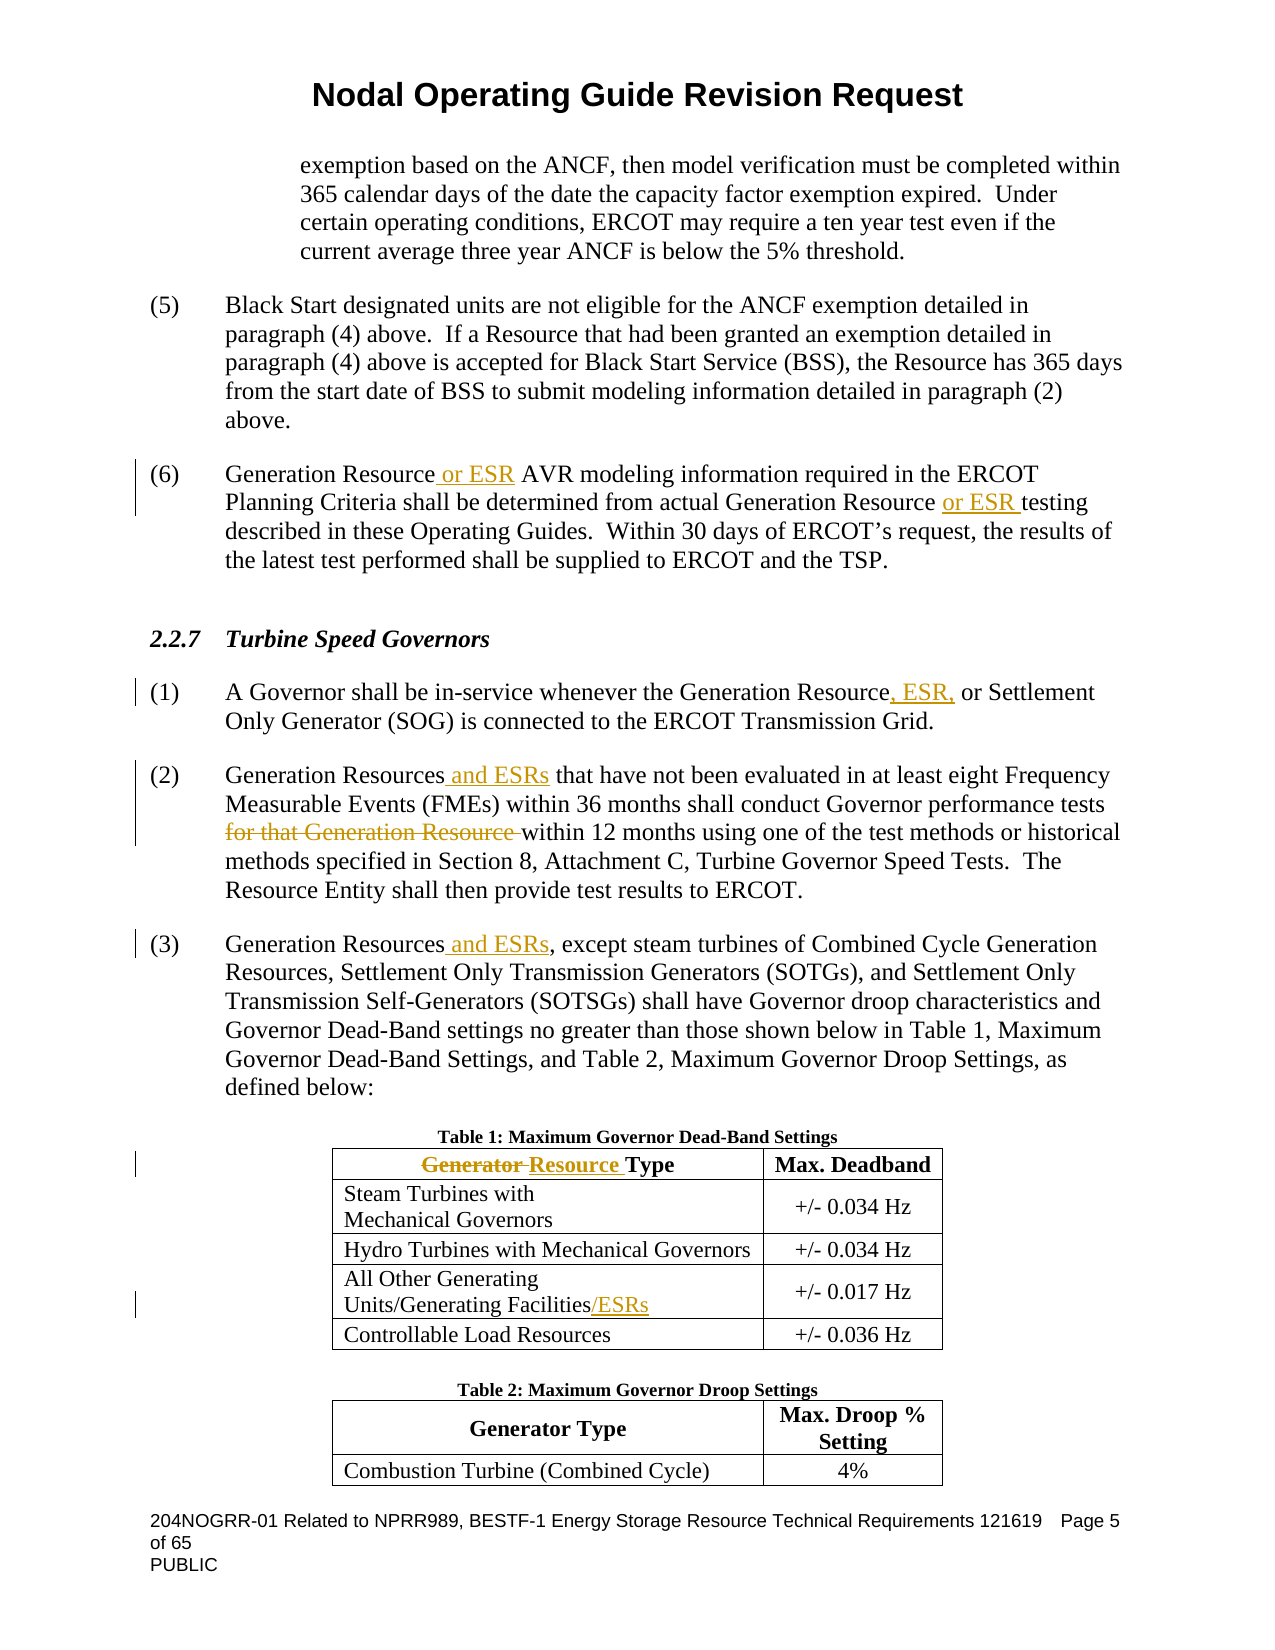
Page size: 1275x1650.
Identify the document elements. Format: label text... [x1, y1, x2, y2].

table_header Type [333, 1149, 763, 1179]
text (3) Generation Resources, except steam turbines of Combined Cycle Generation Resources, Settlement Only Transmission Generators (SOTGs), and Settlement Only Transmission Self-Generators (SOTSGs) shall have Governor droop characteristics and Governor Dead-Band settings no greater than those shown below in Table 1, Maximum Governor Dead-Band Settings, and Table 2, Maximum Governor Droop Settings, as defined below: [150, 929, 1125, 1101]
table_header Generator Type [333, 1401, 763, 1454]
table_cell Combustion Turbine (Combined Cycle) [333, 1455, 763, 1485]
table_cell All Other Generating Units/Generating Facilities [333, 1265, 763, 1318]
text (1) A Governor shall be in-service whenever the Generation Resource or Settlement Only Generator (SOG) is connected to the ERCOT Transmission Grid. [150, 677, 1125, 735]
table_cell Controllable Load Resources [333, 1319, 763, 1349]
text Table 1: Maximum Governor Dead-Band Settings [150, 1126, 1125, 1148]
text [225, 150, 1125, 265]
text (5) Black Start designated units are not eligible for the ANCF exemption detailed in paragraph (4) above. If a Resource that had been granted an exemption detailed in paragraph (4) above is accepted for Black Start Service (BSS), the Resource has 365 days from the start date of BSS to submit modeling information detailed in paragraph (2) above. [150, 290, 1125, 434]
text Table 2: Maximum Governor Droop Settings [150, 1379, 1125, 1400]
table_header Max. Deadband [764, 1149, 942, 1179]
text (6) Generation Resource AVR modeling information required in the ERCOT Planning Criteria shall be determined from actual Generation Resource testing described in these Operating Guides. Within 30 days of ERCOT’s request, the results of the latest test performed shall be supplied to ERCOT and the TSP. [150, 459, 1125, 574]
table_cell +/- 0.034 Hz [764, 1234, 942, 1264]
table_header Max. Droop % Setting [764, 1401, 942, 1454]
table_cell Steam Turbines with Mechanical Governors [333, 1180, 763, 1233]
table_cell +/- 0.036 Hz [764, 1319, 942, 1349]
table_cell +/- 0.034 Hz [764, 1180, 942, 1233]
text 2.2.7 Turbine Speed Governors [150, 624, 1125, 652]
table_cell Hydro Turbines with Mechanical Governors [333, 1234, 763, 1264]
table_cell +/- 0.017 Hz [764, 1265, 942, 1318]
text (2) Generation Resources that have not been evaluated in at least eight Frequency Measurable Events (FMEs) within 36 months shall conduct Governor performance tests within 12 months using one of the test methods or historical methods specified in Section 8, Attachment C, Turbine Governor Speed Tests. The Resource Entity shall then provide test results to ERCOT. [150, 760, 1125, 904]
table_cell 4% [764, 1455, 942, 1485]
